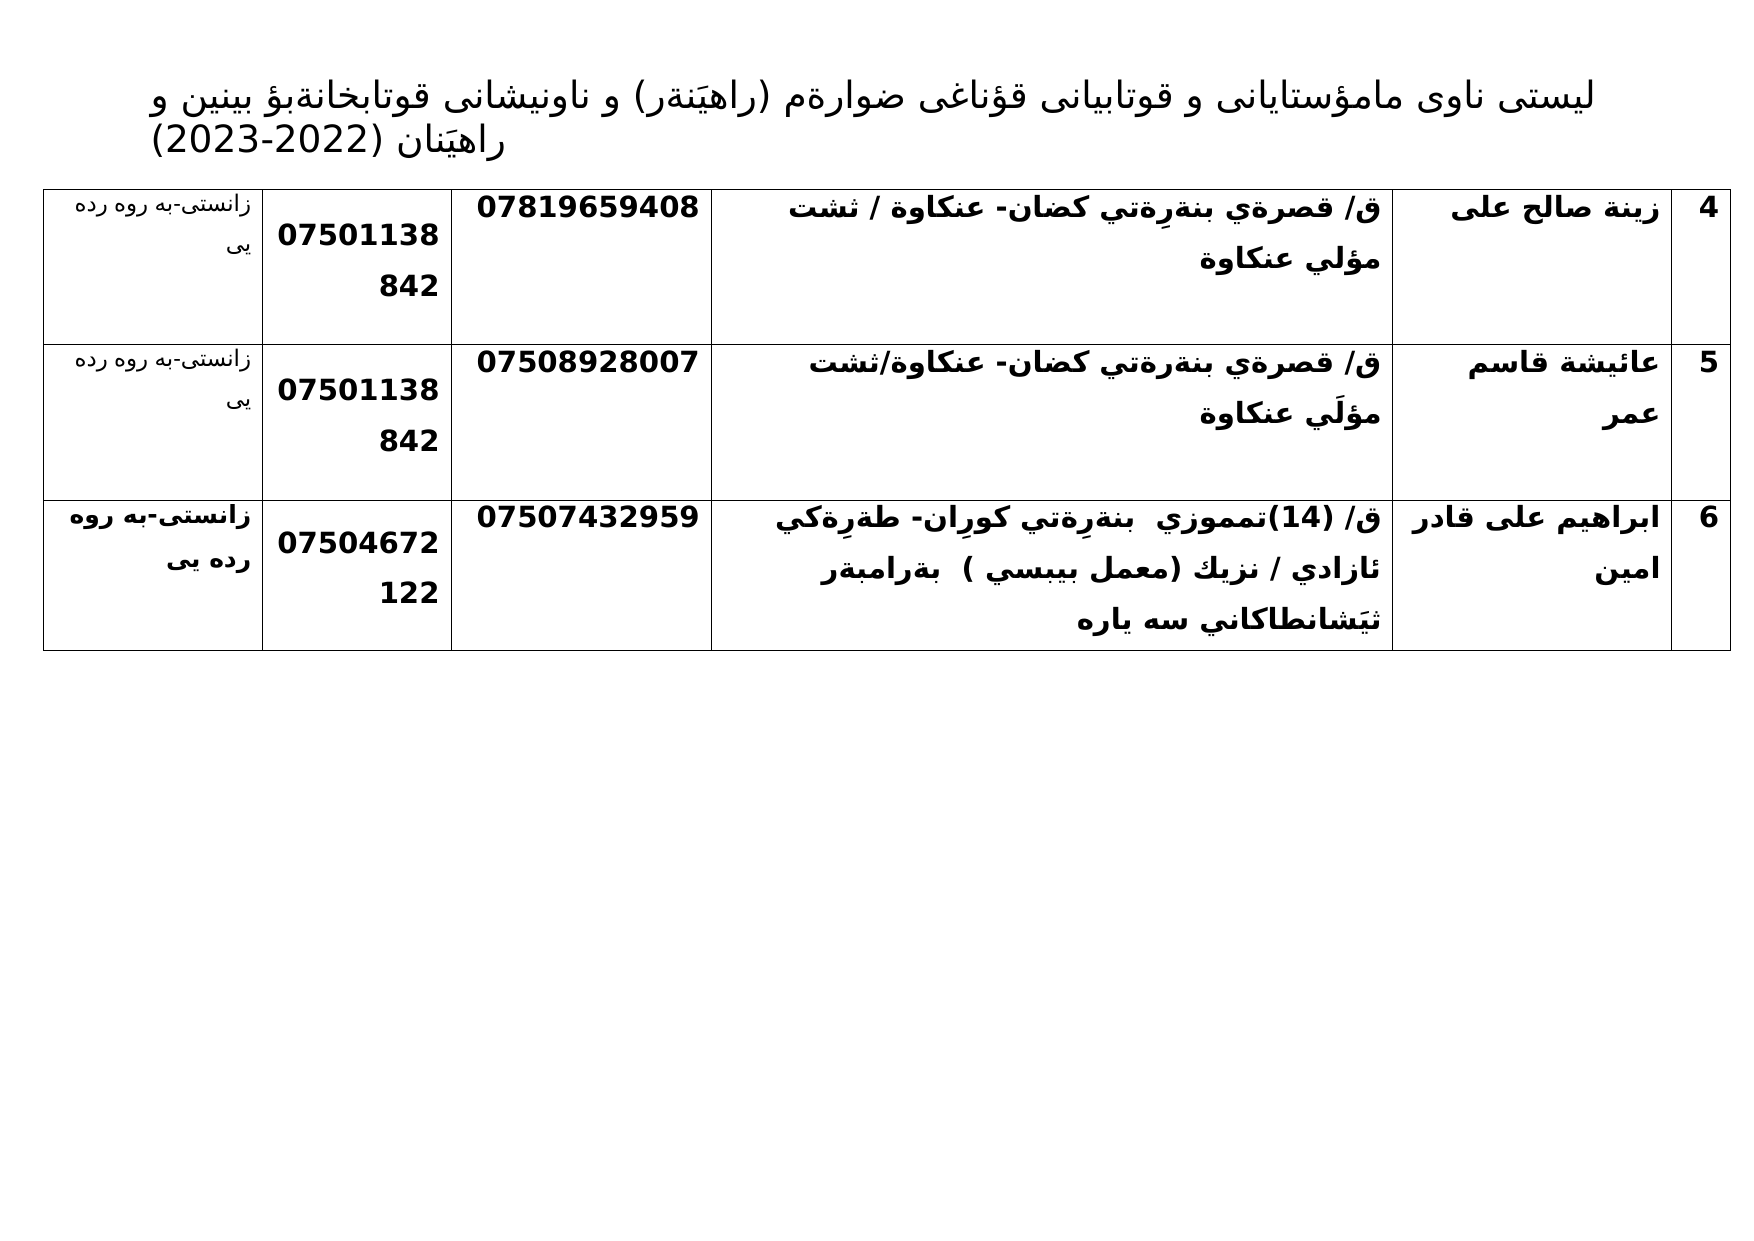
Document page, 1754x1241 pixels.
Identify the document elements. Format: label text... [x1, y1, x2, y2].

table_cell زانستى-به روه رده يى [44, 345, 262, 499]
table_cell 4 [1672, 190, 1730, 344]
table_cell 5 [1672, 345, 1730, 499]
table_cell ابراهيم على قادر امين [1393, 501, 1671, 649]
table_cell 07819659408 [452, 190, 711, 344]
table_cell ق/ (14)تمموزي بنةرِةتي كورِان- طةرِةكي ئازادي / نزيك (معمل بيبسي ) بةرامبةر ثيَشانطاكاني سه ياره [712, 501, 1392, 649]
table_cell زينة صالح على [1393, 190, 1671, 344]
table_cell 07501138842 [263, 345, 451, 499]
table_cell 07501138842 [263, 190, 451, 344]
table_cell عائيشة قاسم عمر [1393, 345, 1671, 499]
table_cell 07507432959 [452, 501, 711, 649]
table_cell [44, 190, 262, 344]
table_cell ق/ قصرةي بنةرِةتي كضان- عنكاوة / ثشت مؤلي عنكاوة [712, 190, 1392, 344]
table_cell زانستى-به روه رده يى [44, 501, 262, 649]
table_cell ق/ قصرةي بنةرةتي كضان- عنكاوة/ثشت مؤلَي عنكاوة [712, 345, 1392, 499]
table_cell 07504672122 [263, 501, 451, 649]
table_cell 07508928007 [452, 345, 711, 499]
table_cell 6 [1672, 501, 1730, 649]
